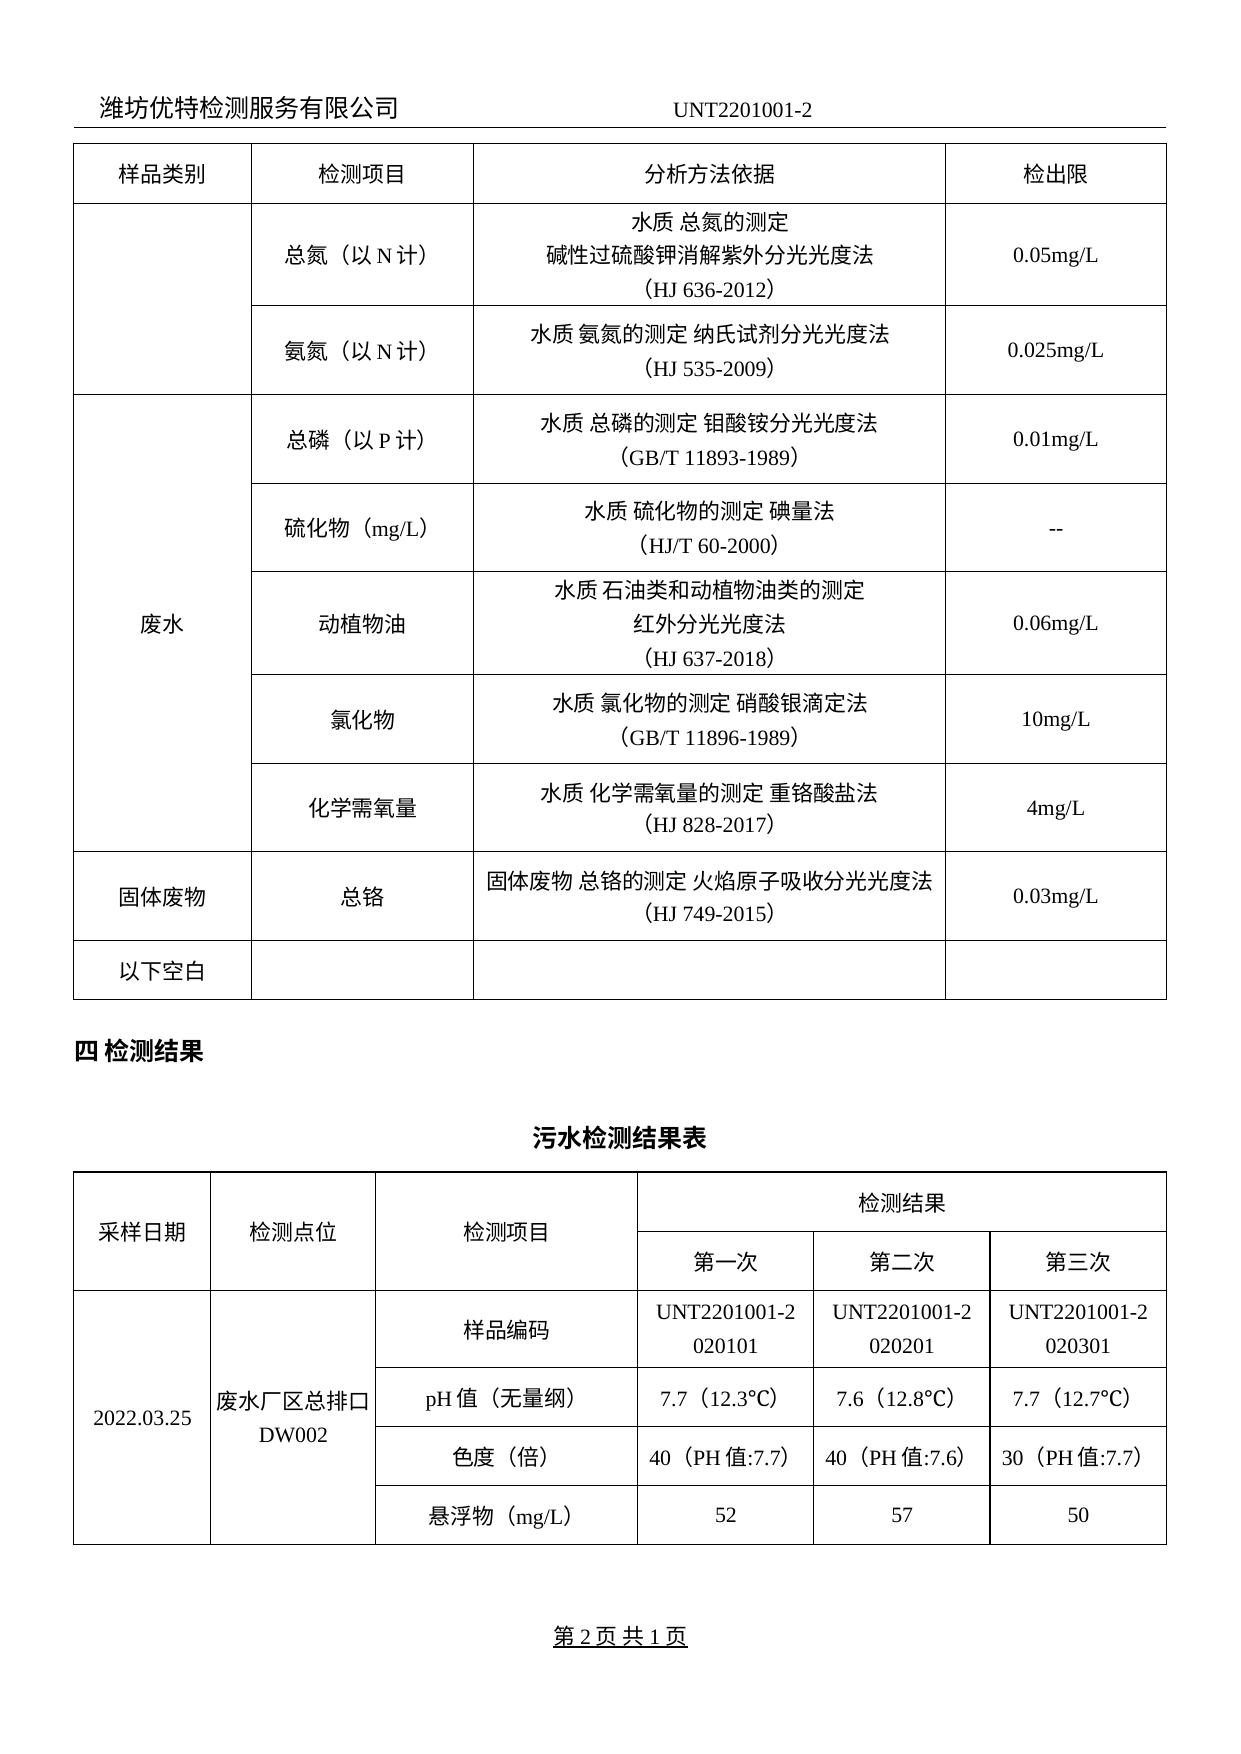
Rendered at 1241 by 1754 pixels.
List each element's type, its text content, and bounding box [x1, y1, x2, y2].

table_cell 第二次 [814, 1232, 989, 1289]
table_header 采样日期 [74, 1173, 210, 1289]
table_cell 0.06mg/L [946, 572, 1166, 674]
table_cell 水质 石油类和动植物油类的测定 红外分光光度法 （HJ 637-2018） [474, 572, 945, 674]
table_cell pH值（无量纲） [376, 1368, 637, 1426]
table_cell 氨氮（以N计） [252, 306, 473, 394]
table_cell 第一次 [638, 1232, 813, 1289]
table_cell 4mg/L [946, 764, 1166, 851]
table_cell 氯化物 [252, 675, 473, 762]
table_cell UNT2201001-2 020101 [638, 1291, 813, 1367]
table_cell 固体废物 总铬的测定 火焰原子吸收分光光度法 （HJ 749-2015） [474, 852, 945, 939]
table_header 检测结果 [638, 1173, 1166, 1231]
table_cell 水质 总氮的测定 碱性过硫酸钾消解紫外分光光度法 （HJ 636-2012） [474, 204, 945, 305]
table_cell 0.01mg/L [946, 395, 1166, 482]
table_cell 0.03mg/L [946, 852, 1166, 939]
table_cell 水质 化学需氧量的测定 重铬酸盐法 （HJ 828-2017） [474, 764, 945, 851]
table_cell 样品编码 [376, 1291, 637, 1367]
table_cell 2022.03.25 [74, 1291, 210, 1544]
table_cell 52 [638, 1486, 813, 1544]
table_cell 水质 氨氮的测定 纳氏试剂分光光度法 （HJ 535-2009） [474, 306, 945, 394]
table_cell 0.025mg/L [946, 306, 1166, 394]
table_cell 悬浮物（mg/L） [376, 1486, 637, 1544]
table_header 检出限 [946, 144, 1166, 202]
table_cell 化学需氧量 [252, 764, 473, 851]
table_cell 动植物油 [252, 572, 473, 674]
table_cell [474, 941, 945, 998]
table_cell 水质 硫化物的测定 碘量法 （HJ/T 60-2000） [474, 484, 945, 571]
table_cell -- [946, 484, 1166, 571]
table_cell [946, 941, 1166, 998]
table_cell UNT2201001-2 020201 [814, 1291, 989, 1367]
table_cell 总磷（以P计） [252, 395, 473, 482]
text 四 检测结果 [74, 1016, 1166, 1084]
table_header 检测项目 [252, 144, 473, 202]
table_cell 废水 [74, 395, 251, 851]
table_cell [252, 941, 473, 998]
table_cell 水质 氯化物的测定 硝酸银滴定法 （GB/T 11896-1989） [474, 675, 945, 762]
table_cell 0.05mg/L [946, 204, 1166, 305]
table_cell 40（PH值:7.7） [638, 1427, 813, 1485]
table_cell 第三次 [991, 1232, 1166, 1289]
table_cell 57 [814, 1486, 989, 1544]
table_header 样品类别 [74, 144, 251, 202]
table_cell 50 [991, 1486, 1166, 1544]
table_cell 7.6（12.8℃） [814, 1368, 989, 1426]
table_cell 10mg/L [946, 675, 1166, 762]
table_header 检测点位 [211, 1173, 375, 1289]
table_cell 总铬 [252, 852, 473, 939]
table_cell 总氮（以N计） [252, 204, 473, 305]
table_cell 硫化物（mg/L） [252, 484, 473, 571]
text 污水检测结果表 [74, 1118, 1166, 1154]
table_cell UNT2201001-2 020301 [991, 1291, 1166, 1367]
table_cell 废水厂区总排口DW002 [211, 1291, 375, 1544]
table_cell 7.7（12.3℃） [638, 1368, 813, 1426]
table_header 分析方法依据 [474, 144, 945, 202]
table_cell 色度（倍） [376, 1427, 637, 1485]
table_cell 7.7（12.7℃） [991, 1368, 1166, 1426]
table_cell 30（PH值:7.7） [991, 1427, 1166, 1485]
table_header 检测项目 [376, 1173, 637, 1289]
table_cell 固体废物 [74, 852, 251, 939]
table_cell 40（PH值:7.6） [814, 1427, 989, 1485]
table_cell 水质 总磷的测定 钼酸铵分光光度法 （GB/T 11893-1989） [474, 395, 945, 482]
table_cell 以下空白 [74, 941, 251, 998]
